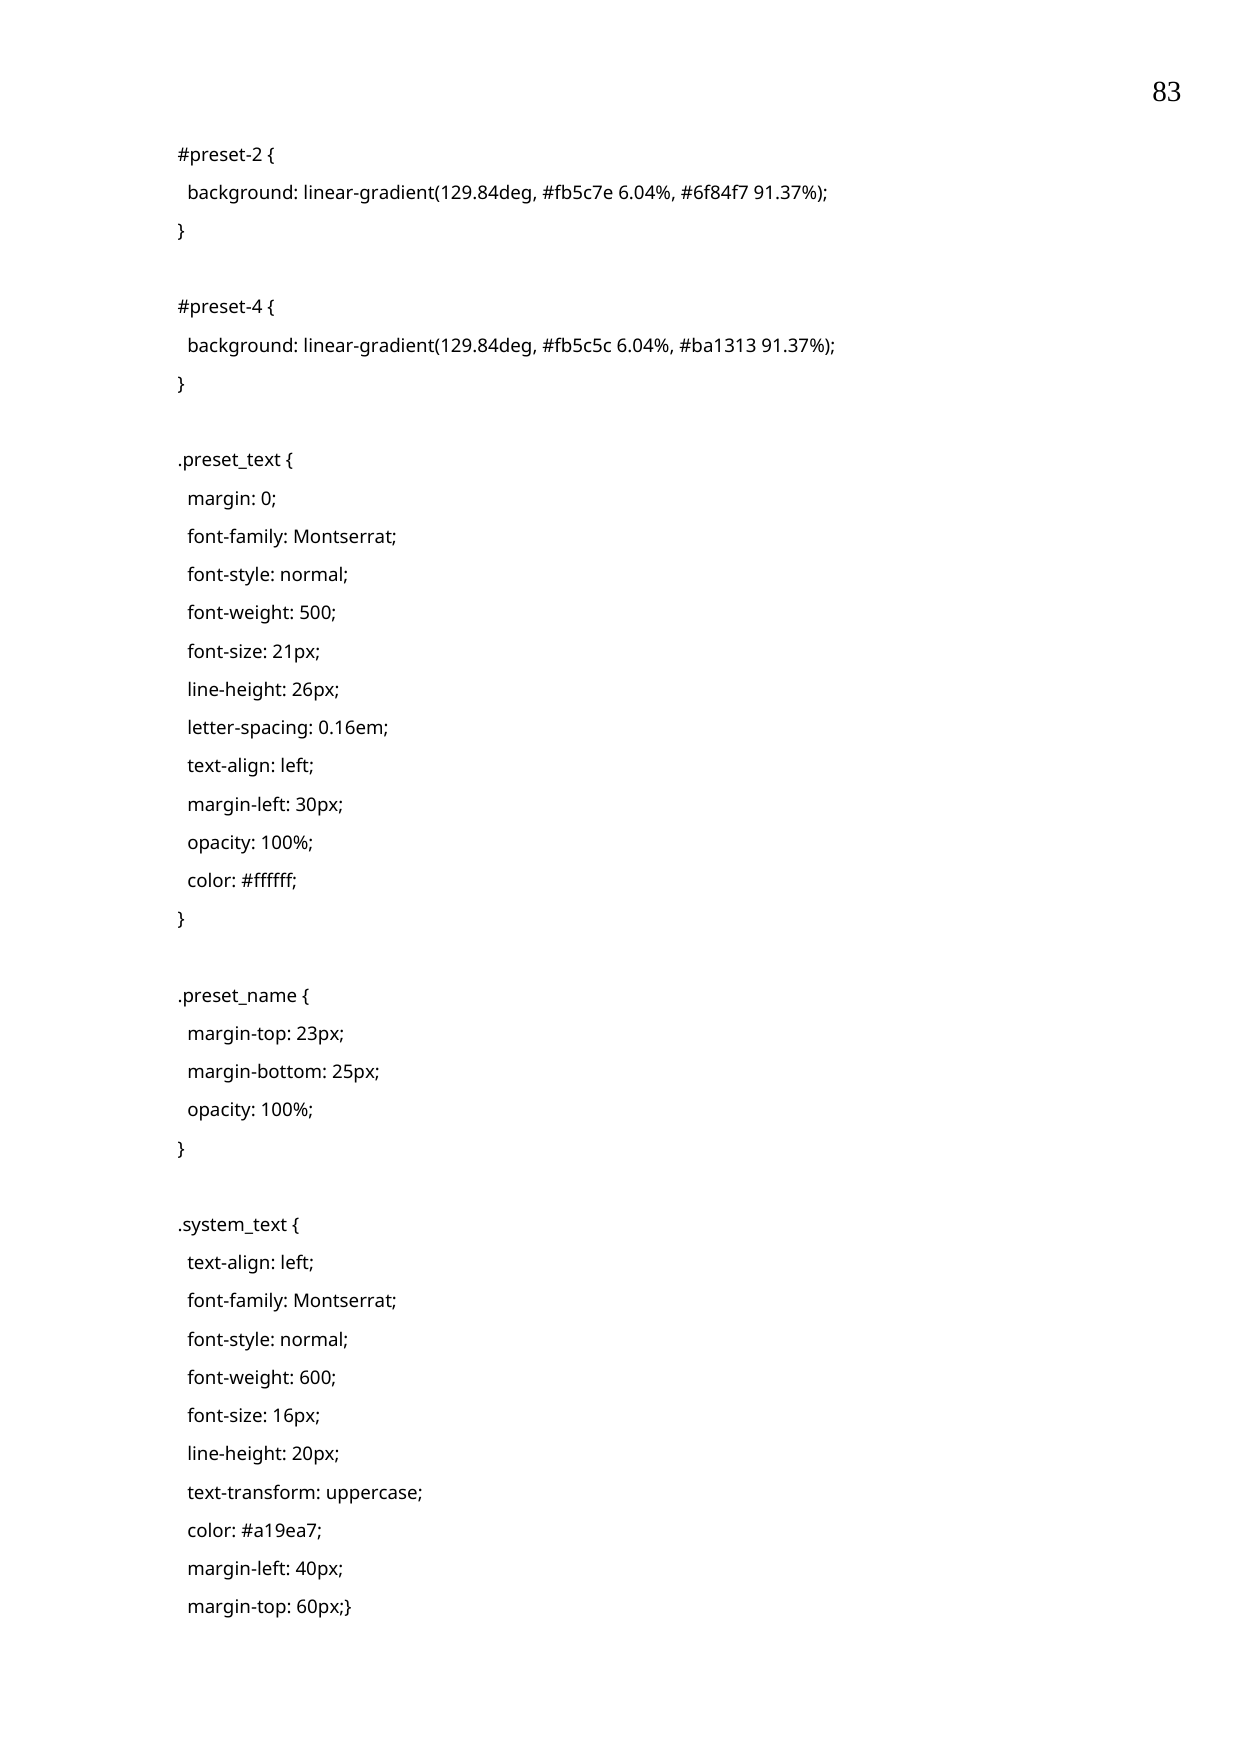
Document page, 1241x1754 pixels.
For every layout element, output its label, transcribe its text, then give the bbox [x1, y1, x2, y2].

text line-height: 26px; [177, 676, 1181, 702]
text background: linear-gradient(129.84deg, #fb5c7e 6.04%, #6f84f7 91.37%); [177, 179, 1181, 205]
text text-transform: uppercase; [177, 1479, 1181, 1504]
text margin: 0; [177, 485, 1181, 511]
text font-style: normal; [177, 561, 1181, 587]
text } [177, 217, 1181, 243]
text #preset-4 { [177, 294, 1181, 319]
text letter-spacing: 0.16em; [177, 714, 1181, 740]
text color: #a19ea7; [177, 1517, 1181, 1543]
text } [177, 906, 1181, 931]
text opacity: 100%; [177, 1097, 1181, 1122]
text font-family: Montserrat; [177, 523, 1181, 549]
text background: linear-gradient(129.84deg, #fb5c5c 6.04%, #ba1313 91.37%); [177, 332, 1181, 358]
text font-style: normal; [177, 1326, 1181, 1352]
text .preset_name { [177, 982, 1181, 1007]
text .system_text { [177, 1211, 1181, 1237]
text opacity: 100%; [177, 829, 1181, 854]
text font-size: 21px; [177, 638, 1181, 663]
text } [177, 1135, 1181, 1160]
text #preset-2 { [177, 141, 1181, 166]
text margin-top: 23px; [177, 1020, 1181, 1046]
text line-height: 20px; [177, 1441, 1181, 1466]
text font-family: Montserrat; [177, 1288, 1181, 1313]
text font-weight: 600; [177, 1364, 1181, 1390]
text margin-left: 40px; [177, 1555, 1181, 1581]
text text-align: left; [177, 753, 1181, 778]
text margin-bottom: 25px; [177, 1058, 1181, 1084]
text margin-top: 60px;} [177, 1594, 1181, 1619]
text } [177, 370, 1181, 396]
text font-size: 16px; [177, 1402, 1181, 1428]
text color: #ffffff; [177, 867, 1181, 893]
text .preset_text { [177, 447, 1181, 472]
text font-weight: 500; [177, 600, 1181, 625]
text margin-left: 30px; [177, 791, 1181, 816]
text text-align: left; [177, 1249, 1181, 1275]
